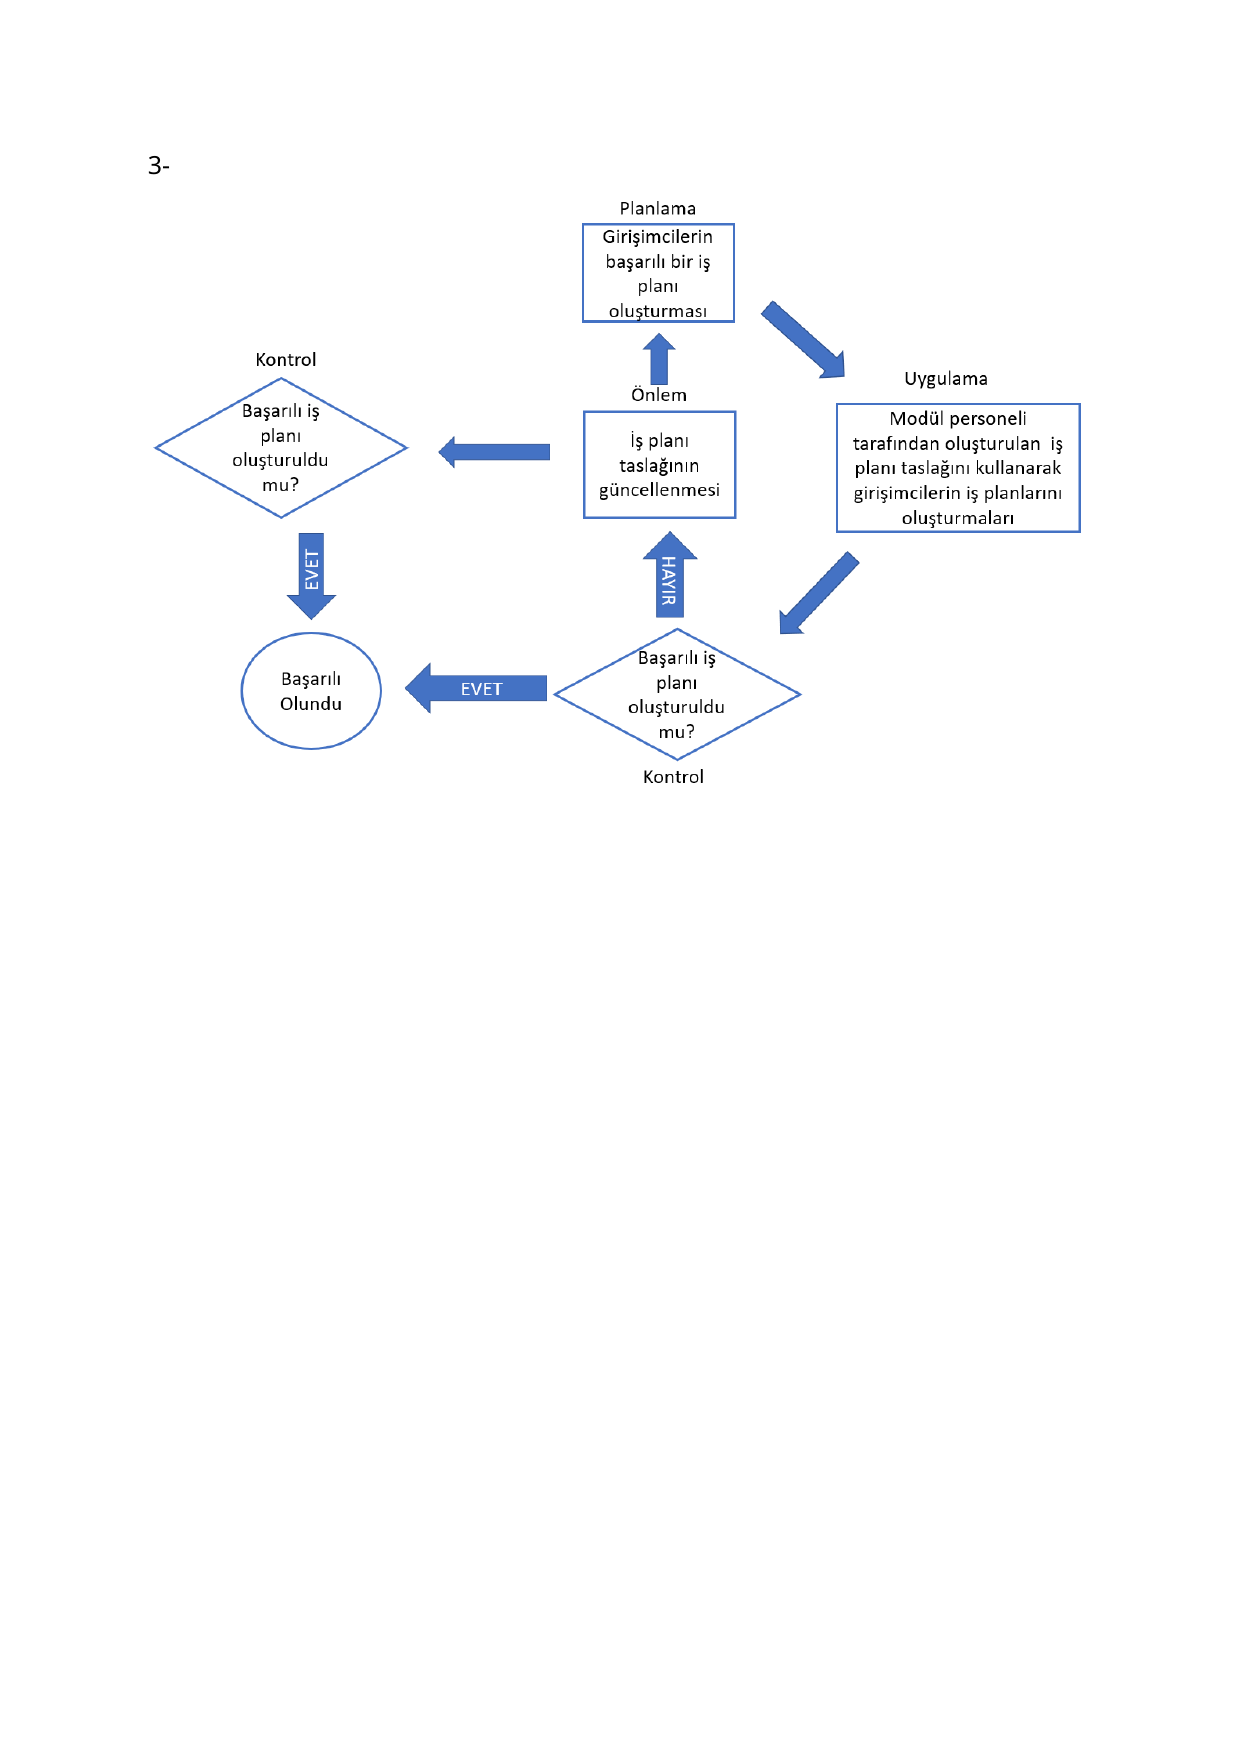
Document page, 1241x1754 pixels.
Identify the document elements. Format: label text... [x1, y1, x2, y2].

text 3- [148, 148, 1093, 182]
picture [147, 201, 1093, 785]
